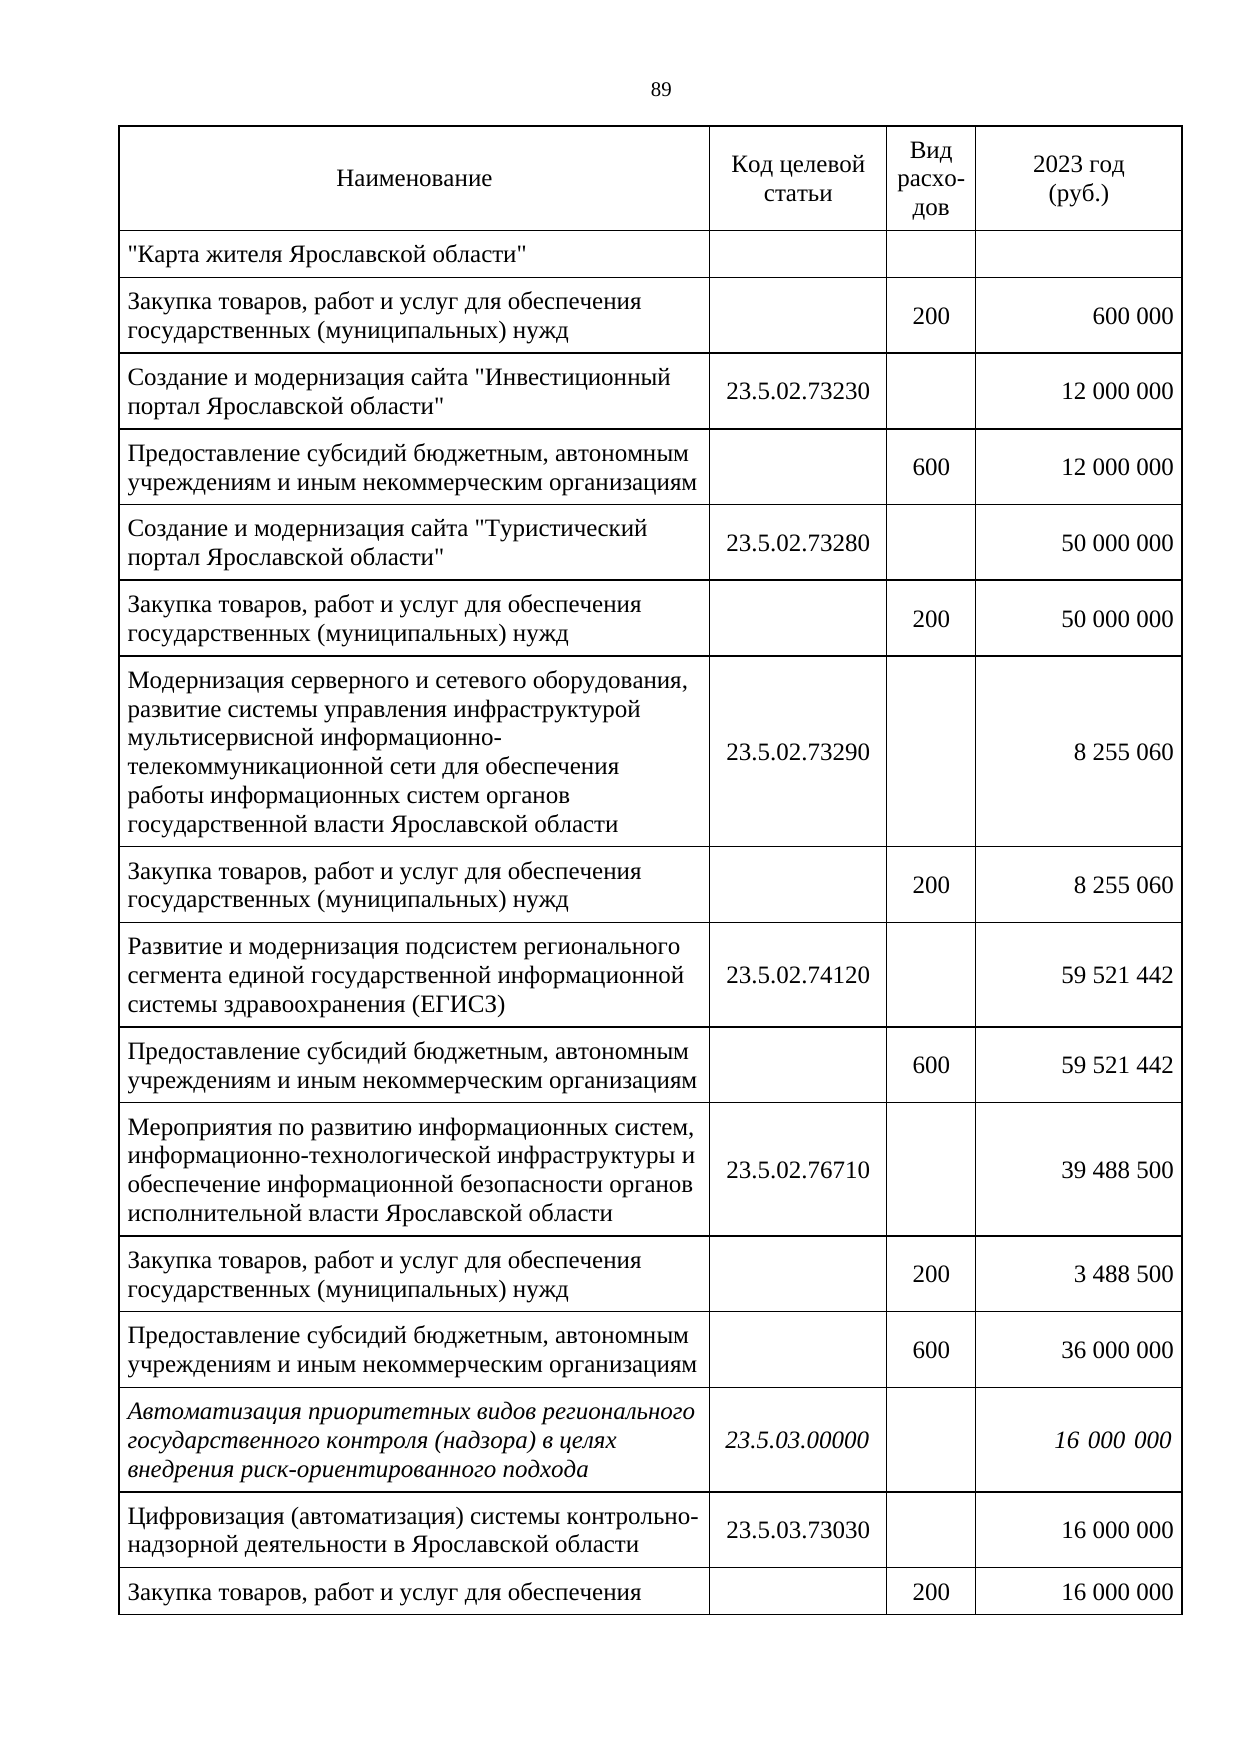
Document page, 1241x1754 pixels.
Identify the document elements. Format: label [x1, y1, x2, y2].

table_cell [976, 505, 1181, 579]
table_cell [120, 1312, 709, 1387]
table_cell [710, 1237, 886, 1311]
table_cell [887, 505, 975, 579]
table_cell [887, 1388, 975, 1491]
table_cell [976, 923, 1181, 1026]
table_header [120, 127, 709, 229]
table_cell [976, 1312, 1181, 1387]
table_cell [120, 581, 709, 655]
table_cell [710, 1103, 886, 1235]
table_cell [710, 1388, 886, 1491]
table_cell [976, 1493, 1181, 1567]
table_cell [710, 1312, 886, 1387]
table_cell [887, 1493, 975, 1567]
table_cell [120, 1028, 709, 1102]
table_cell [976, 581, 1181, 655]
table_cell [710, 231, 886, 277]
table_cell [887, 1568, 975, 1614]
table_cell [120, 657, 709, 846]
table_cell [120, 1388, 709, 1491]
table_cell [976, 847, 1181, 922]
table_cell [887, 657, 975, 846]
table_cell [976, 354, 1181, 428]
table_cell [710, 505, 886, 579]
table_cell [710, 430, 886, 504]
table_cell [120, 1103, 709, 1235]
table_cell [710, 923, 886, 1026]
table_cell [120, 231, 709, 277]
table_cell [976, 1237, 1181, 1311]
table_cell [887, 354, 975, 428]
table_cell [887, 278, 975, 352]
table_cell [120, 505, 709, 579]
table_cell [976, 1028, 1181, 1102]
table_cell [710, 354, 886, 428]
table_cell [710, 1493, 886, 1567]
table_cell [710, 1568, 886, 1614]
table_header [710, 127, 886, 229]
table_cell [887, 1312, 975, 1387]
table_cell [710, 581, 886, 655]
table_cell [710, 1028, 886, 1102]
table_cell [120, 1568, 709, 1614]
table_header [887, 127, 975, 229]
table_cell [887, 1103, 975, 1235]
table_header [976, 127, 1181, 229]
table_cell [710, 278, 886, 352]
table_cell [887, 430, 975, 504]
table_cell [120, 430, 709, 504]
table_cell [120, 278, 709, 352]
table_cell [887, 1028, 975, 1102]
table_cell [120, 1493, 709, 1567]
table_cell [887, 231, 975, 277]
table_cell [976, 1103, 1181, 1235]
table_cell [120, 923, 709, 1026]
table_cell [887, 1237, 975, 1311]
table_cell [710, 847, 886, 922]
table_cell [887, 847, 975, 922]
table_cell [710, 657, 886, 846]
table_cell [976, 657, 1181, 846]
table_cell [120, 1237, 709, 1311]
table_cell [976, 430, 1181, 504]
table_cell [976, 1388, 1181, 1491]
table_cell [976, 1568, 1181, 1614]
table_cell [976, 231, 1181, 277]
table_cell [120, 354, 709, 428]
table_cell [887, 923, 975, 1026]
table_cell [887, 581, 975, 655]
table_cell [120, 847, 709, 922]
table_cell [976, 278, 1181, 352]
